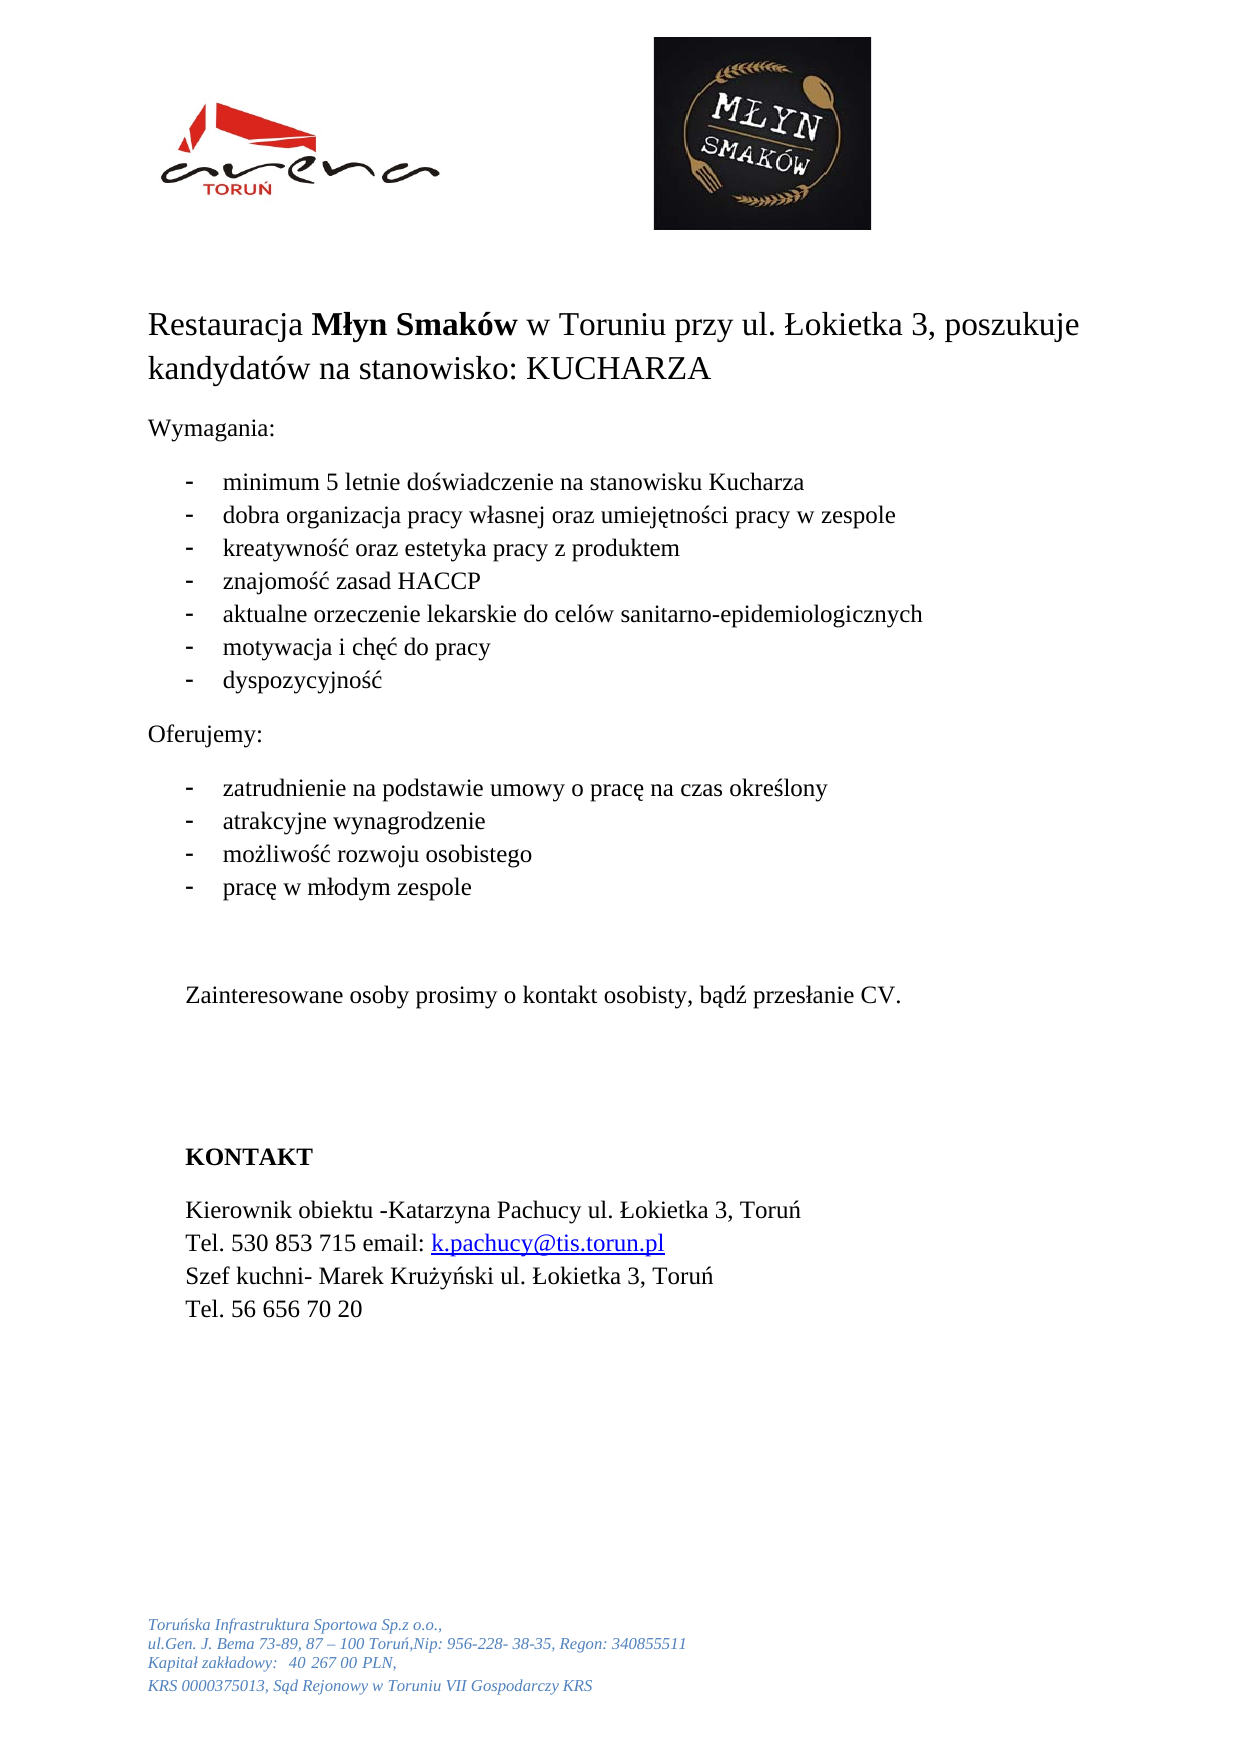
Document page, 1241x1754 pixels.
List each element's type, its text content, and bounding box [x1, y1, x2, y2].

picture [147, 73, 453, 240]
text Restauracja Młyn Smaków w Toruniu przy ul. Łokietka 3, poszukuje kandydatów na stanowisko: KUCHARZA [148, 304, 1093, 387]
text KONTAKT [185, 1142, 1093, 1170]
list zatrudnienie na podstawie umowy o pracę na czas określony [185, 773, 1093, 802]
list pracę w młodym zespole [185, 872, 1093, 901]
text Wymagania: [148, 413, 1093, 442]
text Tel. 530 853 715 email: k.pachucy@tis.torun.pl [185, 1228, 1093, 1257]
list dyspozycyjność [185, 666, 1093, 694]
text Tel. 56 656 70 20 [185, 1294, 1093, 1323]
text Szef kuchni- Marek Krużyński ul. Łokietka 3, Toruń [185, 1261, 1093, 1290]
list dobra organizacja pracy własnej oraz umiejętności pracy w zespole [185, 500, 1093, 529]
text Oferujemy: [148, 719, 1093, 748]
list możliwość rozwoju osobistego [185, 839, 1093, 868]
list atrakcyjne wynagrodzenie [185, 806, 1093, 835]
picture [653, 37, 872, 230]
list motywacja i chęć do pracy [185, 632, 1093, 661]
list aktualne orzeczenie lekarskie do celów sanitarno-epidemiologicznych [185, 599, 1093, 628]
list minimum 5 letnie doświadczenie na stanowisku Kucharza [185, 467, 1093, 496]
list znajomość zasad HACCP [185, 566, 1093, 595]
text Kierownik obiektu -Katarzyna Pachucy ul. Łokietka 3, Toruń [185, 1195, 1093, 1224]
text Zainteresowane osoby prosimy o kontakt osobisty, bądź przesłanie CV. [185, 980, 1093, 1009]
list kreatywność oraz estetyka pracy z produktem [185, 533, 1093, 562]
